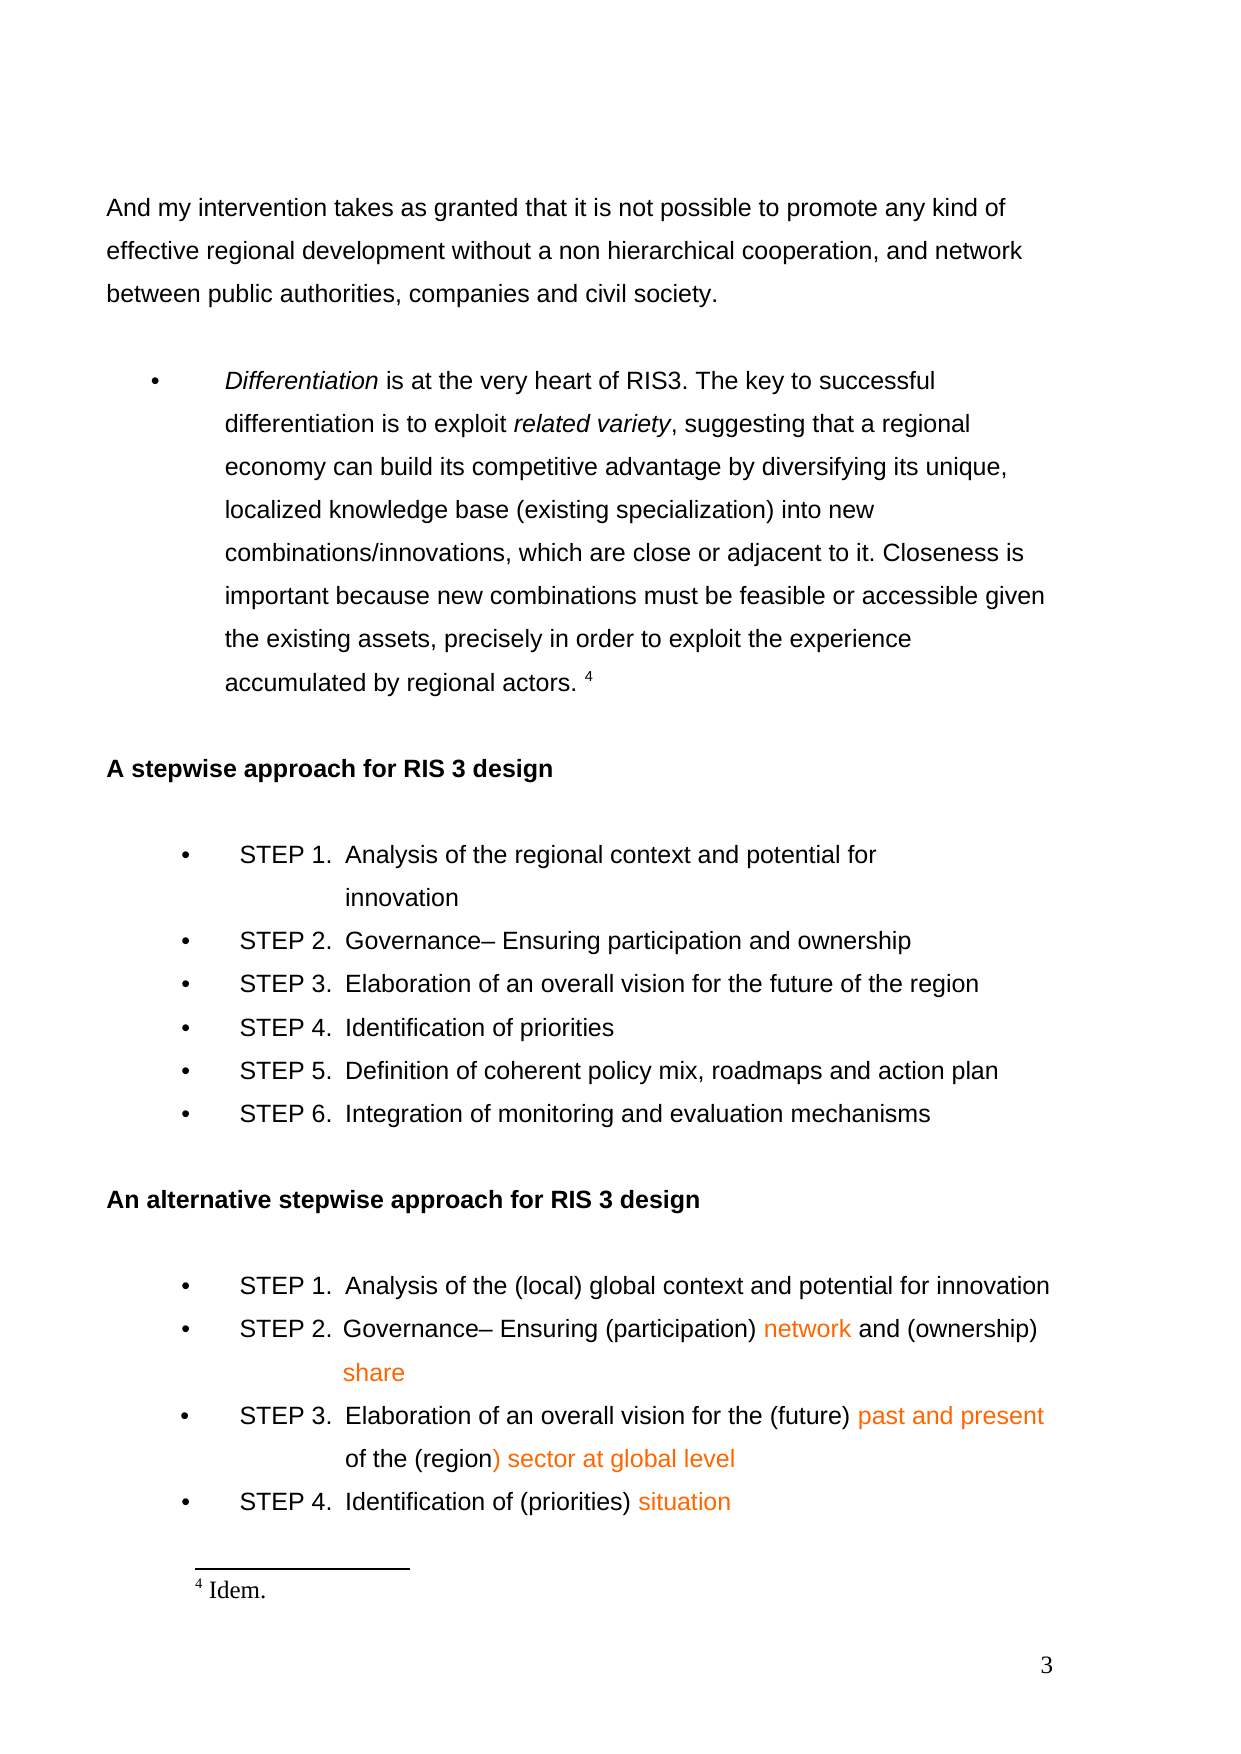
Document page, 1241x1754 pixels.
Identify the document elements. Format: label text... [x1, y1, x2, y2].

list STEP 1. Analysis of the (local) global context and potential for innovation [181, 1271, 1053, 1300]
list STEP 6. Integration of monitoring and evaluation mechanisms [181, 1099, 1053, 1127]
list STEP 4. Identification of priorities [181, 1012, 1053, 1041]
list STEP 2. Governance– Ensuring (participation) network and (ownership) share [181, 1314, 1053, 1386]
text And my intervention takes as granted that it is not possible to promote any kind of effective regional development without a non hierarchical cooperation, and network between public authorities, companies and civil society. [106, 193, 1053, 308]
list Differentiation is at the very heart of RIS3. The key to successful differentiation is to exploit related variety, suggesting that a regional economy can build its competitive advantage by diversifying its unique, localized knowledge base (existing specialization) into new combinations/innovations, which are close or adjacent to it. Closeness is important because new combinations must be feasible or accessible given the existing assets, precisely in order to exploit the experience accumulated by regional actors. [151, 366, 1053, 696]
list STEP 2. Governance– Ensuring participation and ownership [181, 926, 1053, 955]
text A stepwise approach for RIS 3 design [106, 754, 1053, 782]
list STEP 3. Elaboration of an overall vision for the future of the region [181, 969, 1053, 998]
list STEP 4. Identification of (priorities) situation [181, 1487, 1053, 1516]
list STEP 1. Analysis of the regional context and potential for innovation [181, 840, 1053, 912]
text An alternative stepwise approach for RIS 3 design [106, 1185, 1053, 1214]
list STEP 5. Definition of coherent policy mix, roadmaps and action plan [181, 1056, 1053, 1084]
list STEP 3. Elaboration of an overall vision for the (future) past and present of the (region) sector at global level [180, 1401, 1053, 1472]
